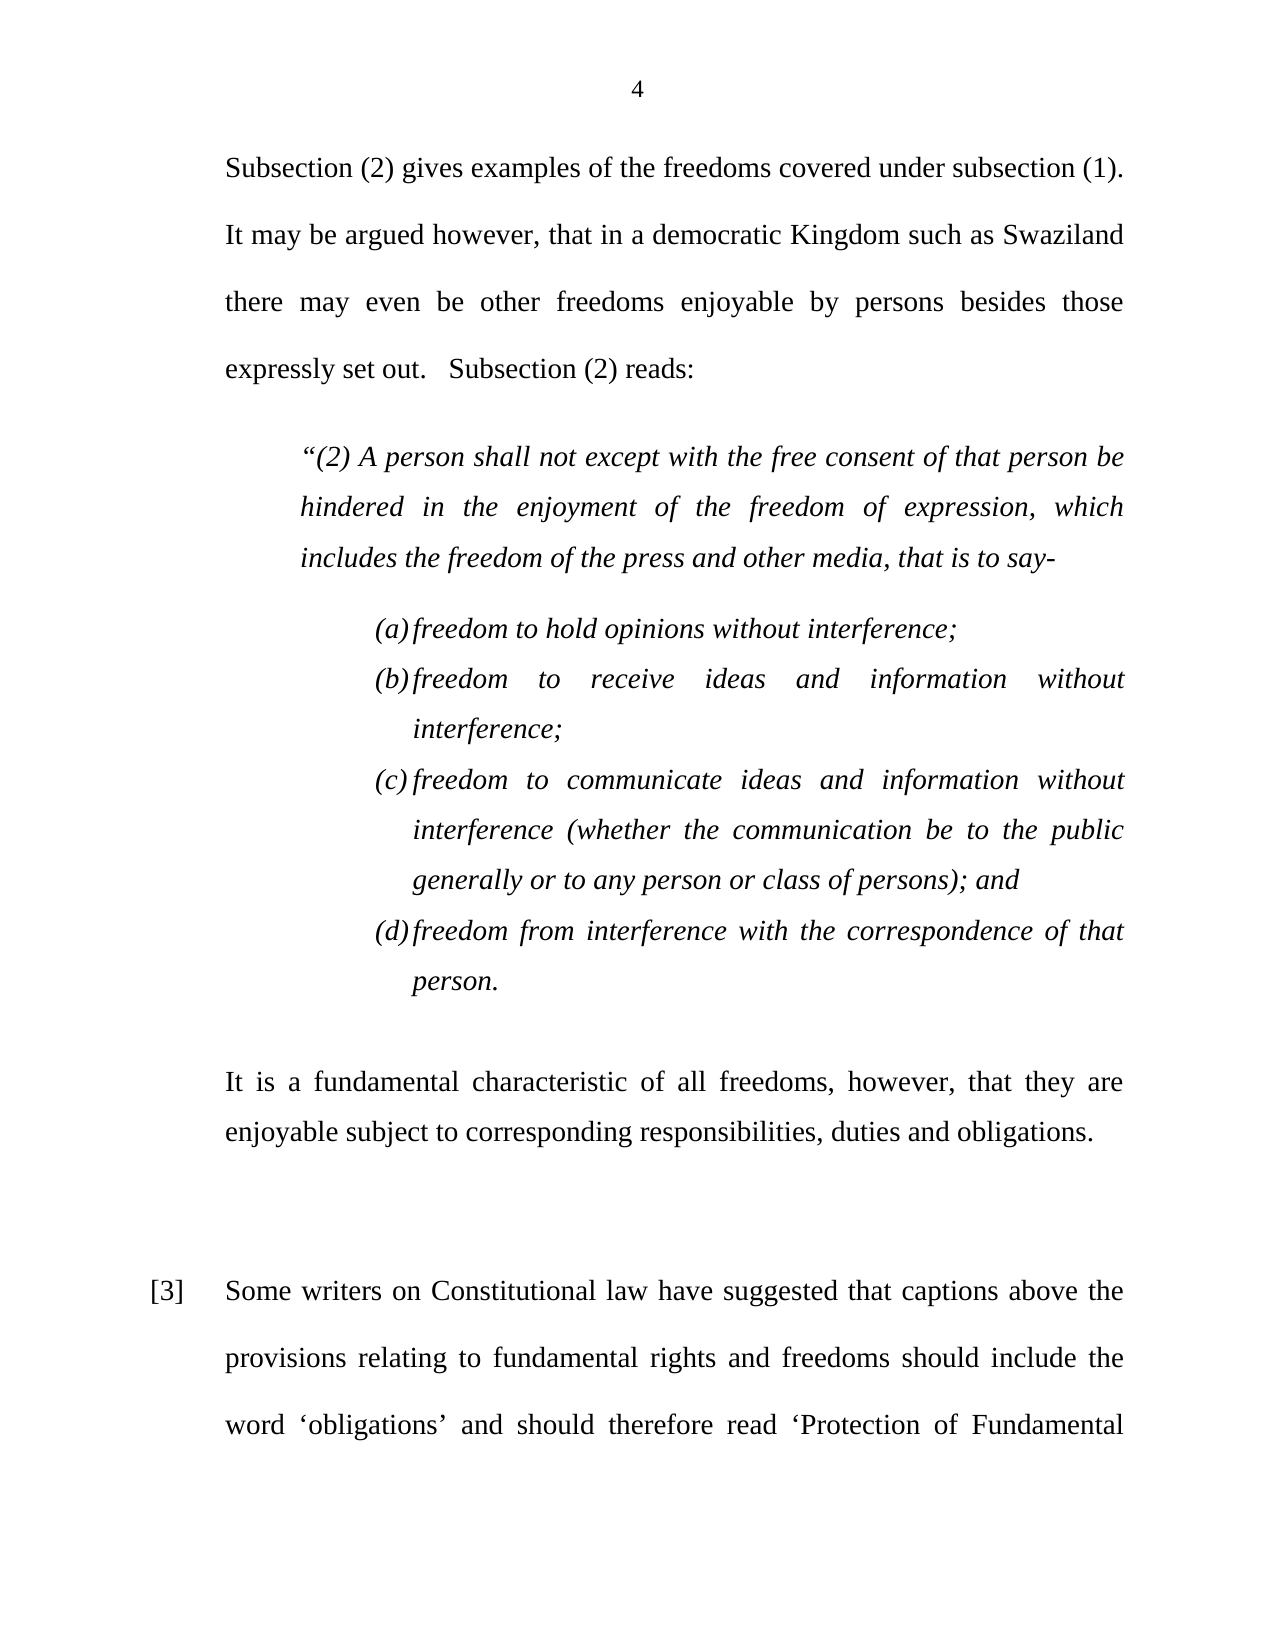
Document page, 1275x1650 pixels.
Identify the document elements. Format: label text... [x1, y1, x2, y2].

text “(2) A person shall not except with the free consent of that person be hindered in the enjoyment of the freedom of expression, which includes the freedom of the press and other media, that is to say- [300, 439, 1125, 573]
list freedom from interference with the correspondence of that person. [375, 913, 1125, 997]
list freedom to hold opinions without interference; [375, 611, 1125, 644]
list freedom to receive ideas and information without interference; [375, 661, 1125, 745]
text Subsection (2) gives examples of the freedoms covered under subsection (1). It may be argued however, that in a democratic Kingdom such as Swaziland there may even be other freedoms enjoyable by persons besides those expressly set out. Subsection (2) reads: [225, 150, 1125, 385]
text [150, 1273, 1125, 1441]
text It is a fundamental characteristic of all freedoms, however, that they are enjoyable subject to corresponding responsibilities, duties and obligations. [225, 1064, 1125, 1148]
list freedom to communicate ideas and information without interference (whether the communication be to the public generally or to any person or class of persons); and [375, 762, 1125, 896]
